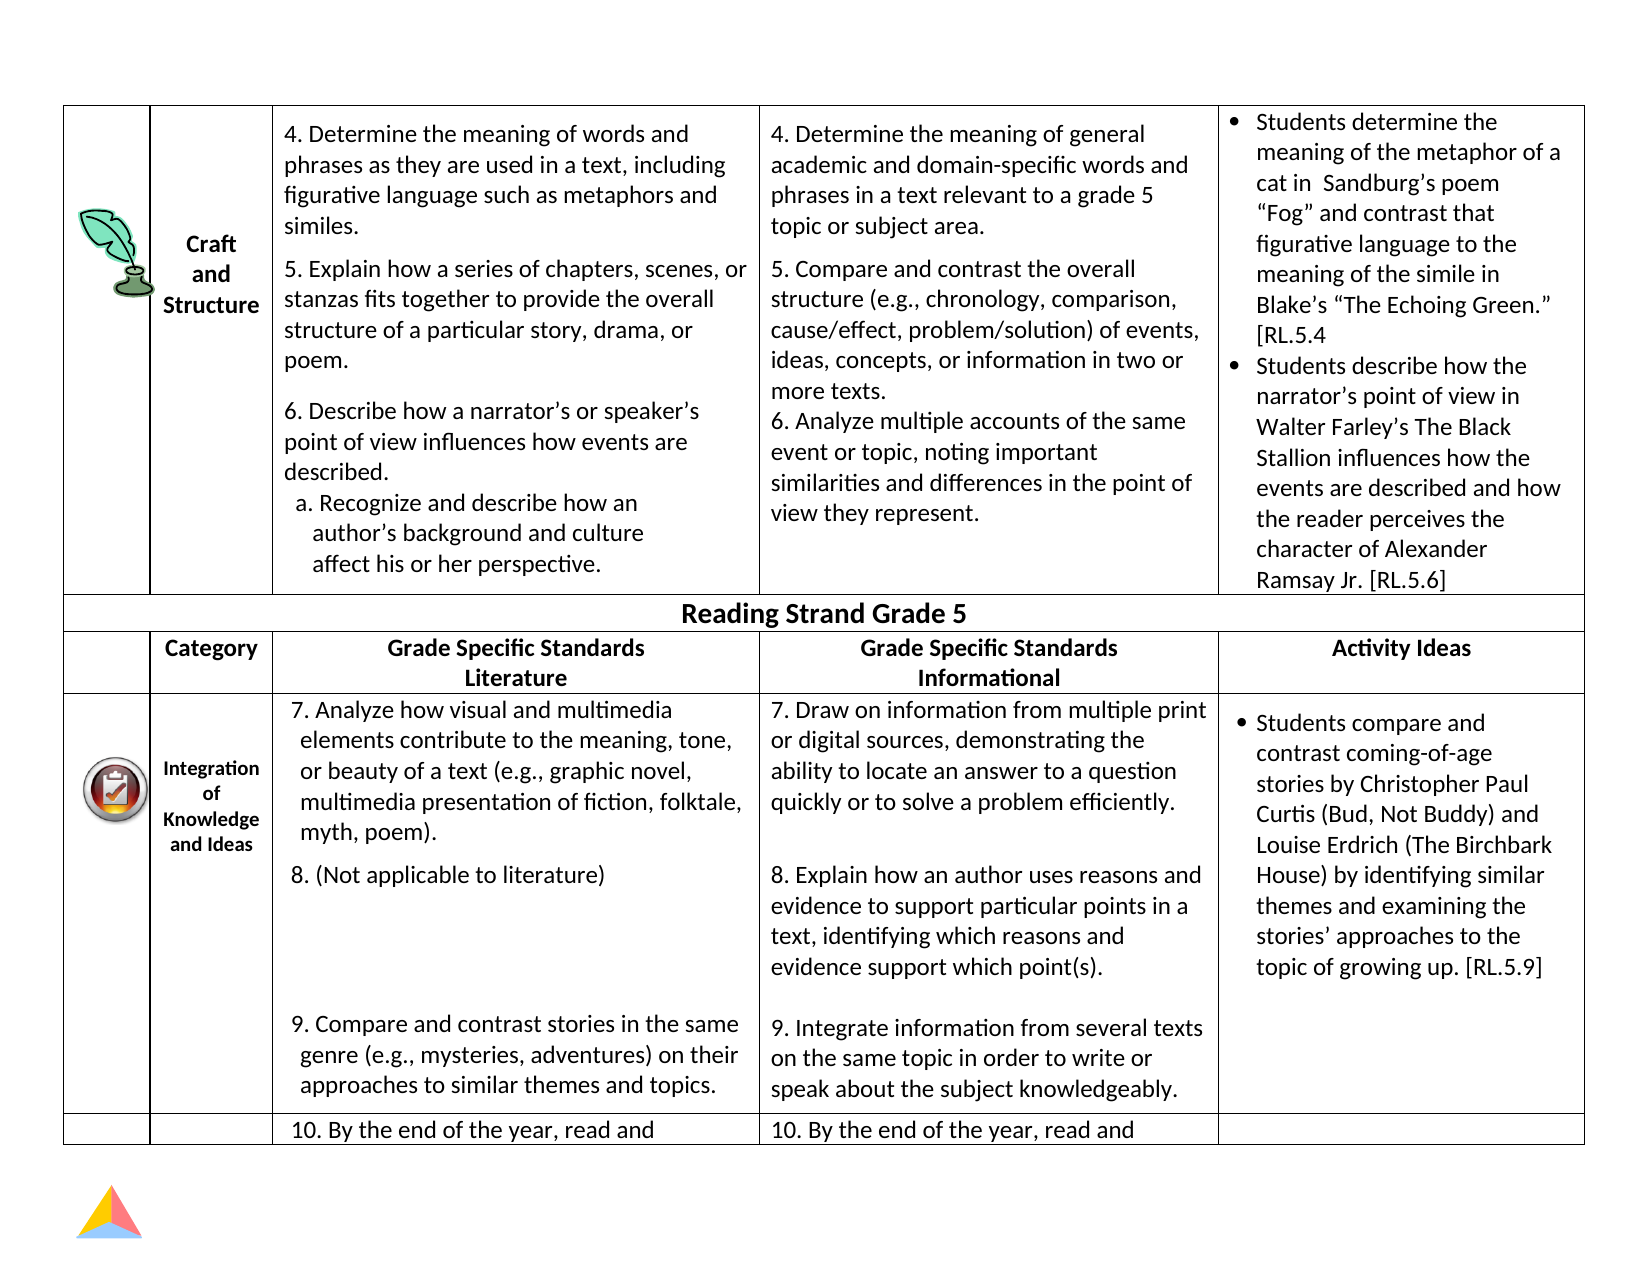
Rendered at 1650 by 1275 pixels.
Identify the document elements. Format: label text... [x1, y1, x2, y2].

table_cell [64, 106, 149, 594]
table_cell [64, 1114, 149, 1144]
table_cell Activity Ideas [1219, 632, 1584, 693]
table_cell 7. Analyze how visual and multimedia elements contribute to the meaning, tone, or beauty of a text (e.g., graphic novel, multimedia presentation of fiction, folktale, myth, poem). 8. (Not applicable to literature) 9. Compare and contrast stories in the same genre (e.g., mysteries, adventures) on their approaches to similar themes and topics. [273, 694, 759, 1113]
table_cell [64, 632, 149, 693]
table_cell Students compare and contrast coming-of-age stories by Christopher Paul Curtis (Bud, Not Buddy) and Louise Erdrich (The Birchbark House) by identifying similar themes and examining the stories’ approaches to the topic of growing up. [RL.5.9] [1219, 694, 1584, 1113]
table_cell 7. Draw on information from multiple print or digital sources, demonstrating the ability to locate an answer to a question quickly or to solve a problem efficiently. 8. Explain how an author uses reasons and evidence to support particular points in a text, identifying which reasons and evidence support which point(s). 9. Integrate information from several texts on the same topic in order to write or speak about the subject knowledgeably. [760, 694, 1218, 1113]
table_cell Grade Specific Standards Informational [760, 632, 1218, 693]
table_cell Reading Strand Grade 5 [64, 595, 1584, 631]
table_cell Category [151, 632, 272, 693]
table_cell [273, 1114, 759, 1144]
table_cell 4. Determine the meaning of general academic and domain-specific words and phrases in a text relevant to a grade 5 topic or subject area. 5. Compare and contrast the overall structure (e.g., chronology, comparison, cause/effect, problem/solution) of events, ideas, concepts, or information in two or more texts. 6. Analyze multiple accounts of the same event or topic, noting important similarities and differences in the point of view they represent. [760, 106, 1218, 594]
table_cell Craft and Structure [151, 106, 272, 594]
table_cell Grade Specific Standards Literature [273, 632, 759, 693]
table_cell Integration of Knowledge and Ideas [151, 694, 272, 1113]
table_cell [151, 1114, 272, 1144]
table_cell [760, 1114, 1218, 1144]
picture [79, 753, 150, 825]
table_cell 4. Determine the meaning of words and phrases as they are used in a text, including figurative language such as metaphors and similes. 5. Explain how a series of chapters, scenes, or stanzas fits together to provide the overall structure of a particular story, drama, or poem. 6. Describe how a narrator’s or speaker’s point of view influences how events are described. a. Recognize and describe how an author’s background and culture affect his or her perspective. [273, 106, 759, 594]
table_cell [1219, 1114, 1584, 1144]
table_cell Students determine the meaning of the metaphor of a cat in Sandburg’s poem “Fog” and contrast that figurative language to the meaning of the simile in Blake’s “The Echoing Green.” [RL.5.4 Students describe how the narrator’s point of view in Walter Farley’s The Black Stallion influences how the events are described and how the reader perceives the character of Alexander Ramsay Jr. [RL.5.6] [1219, 106, 1584, 594]
table_cell [64, 694, 149, 1113]
